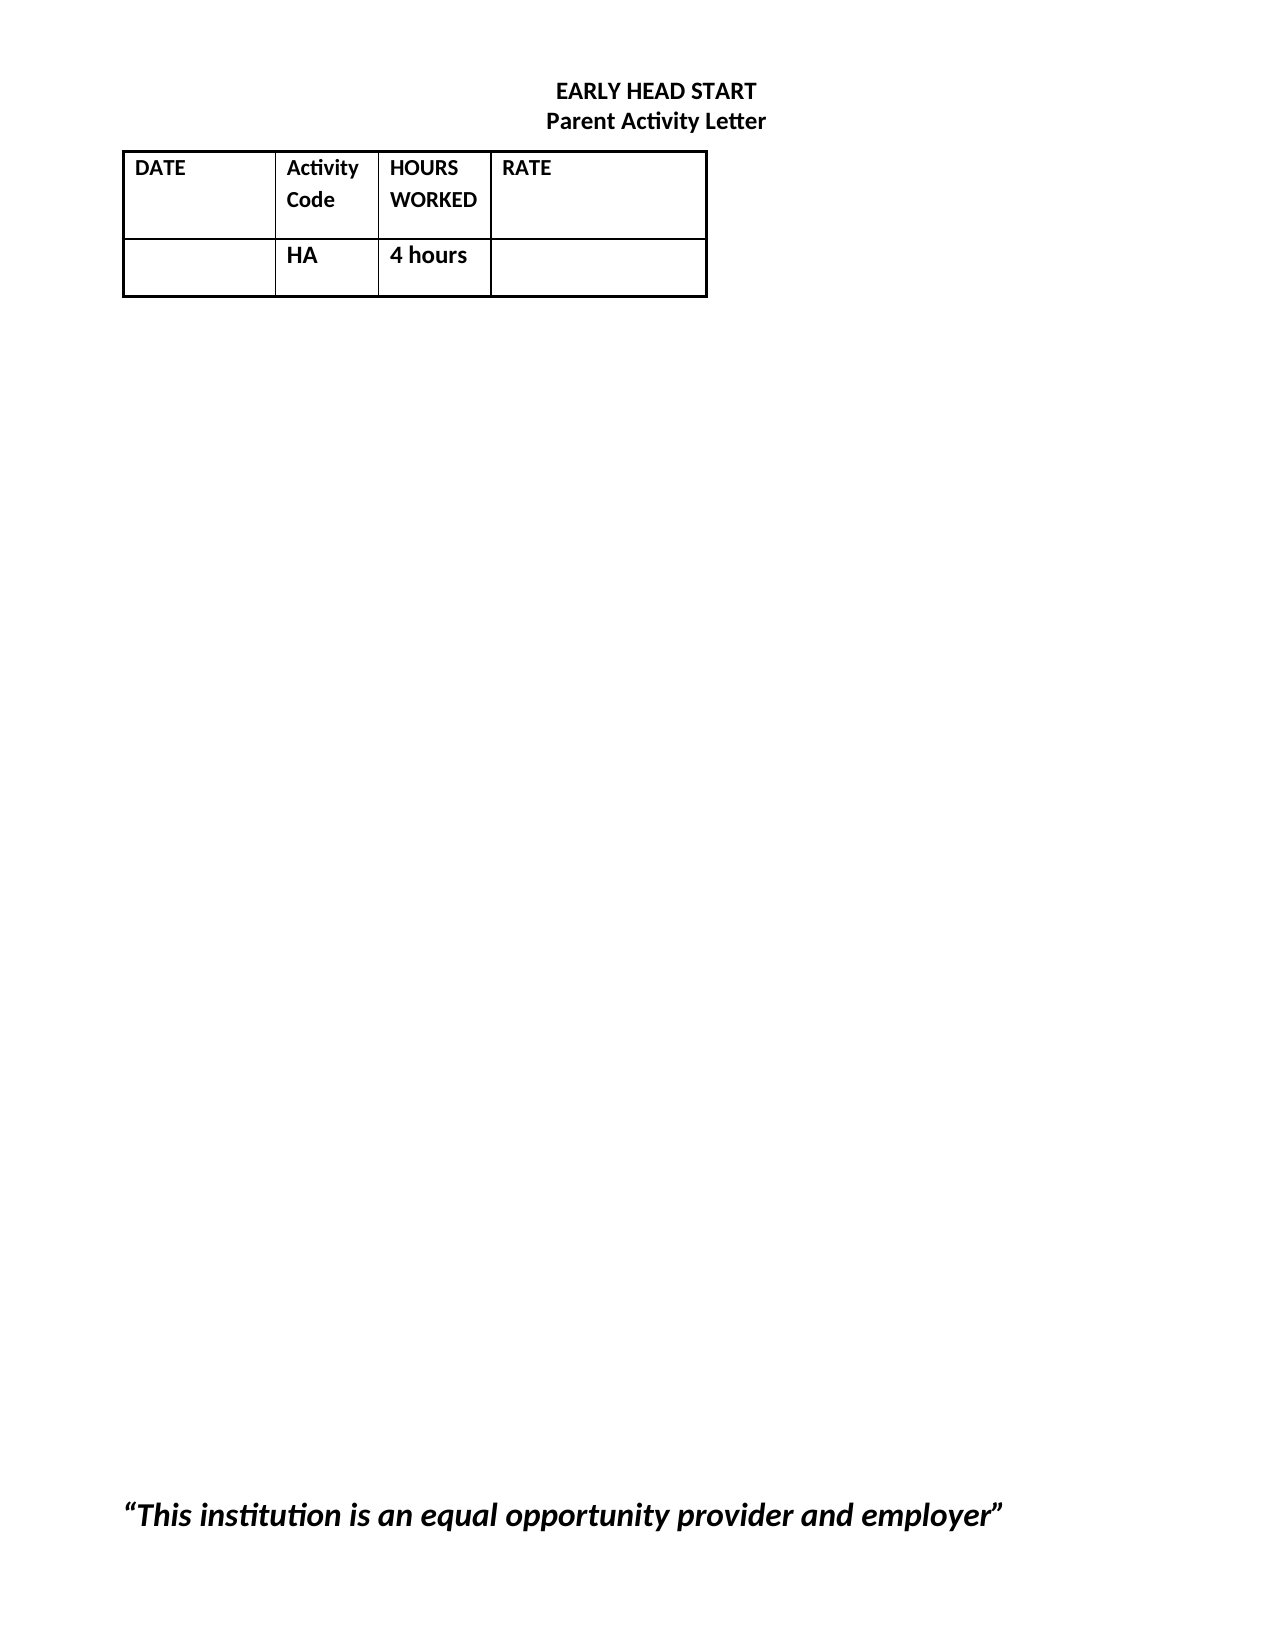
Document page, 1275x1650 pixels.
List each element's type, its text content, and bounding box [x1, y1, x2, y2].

table_header Activity Code [276, 153, 378, 238]
table_header DATE [125, 153, 275, 238]
table_cell 4 hours [379, 240, 490, 295]
table_cell [492, 240, 705, 295]
table_header HOURS WORKED [379, 153, 490, 238]
table_header RATE [492, 153, 705, 238]
table_cell HA [276, 240, 378, 295]
table_cell [125, 240, 275, 295]
